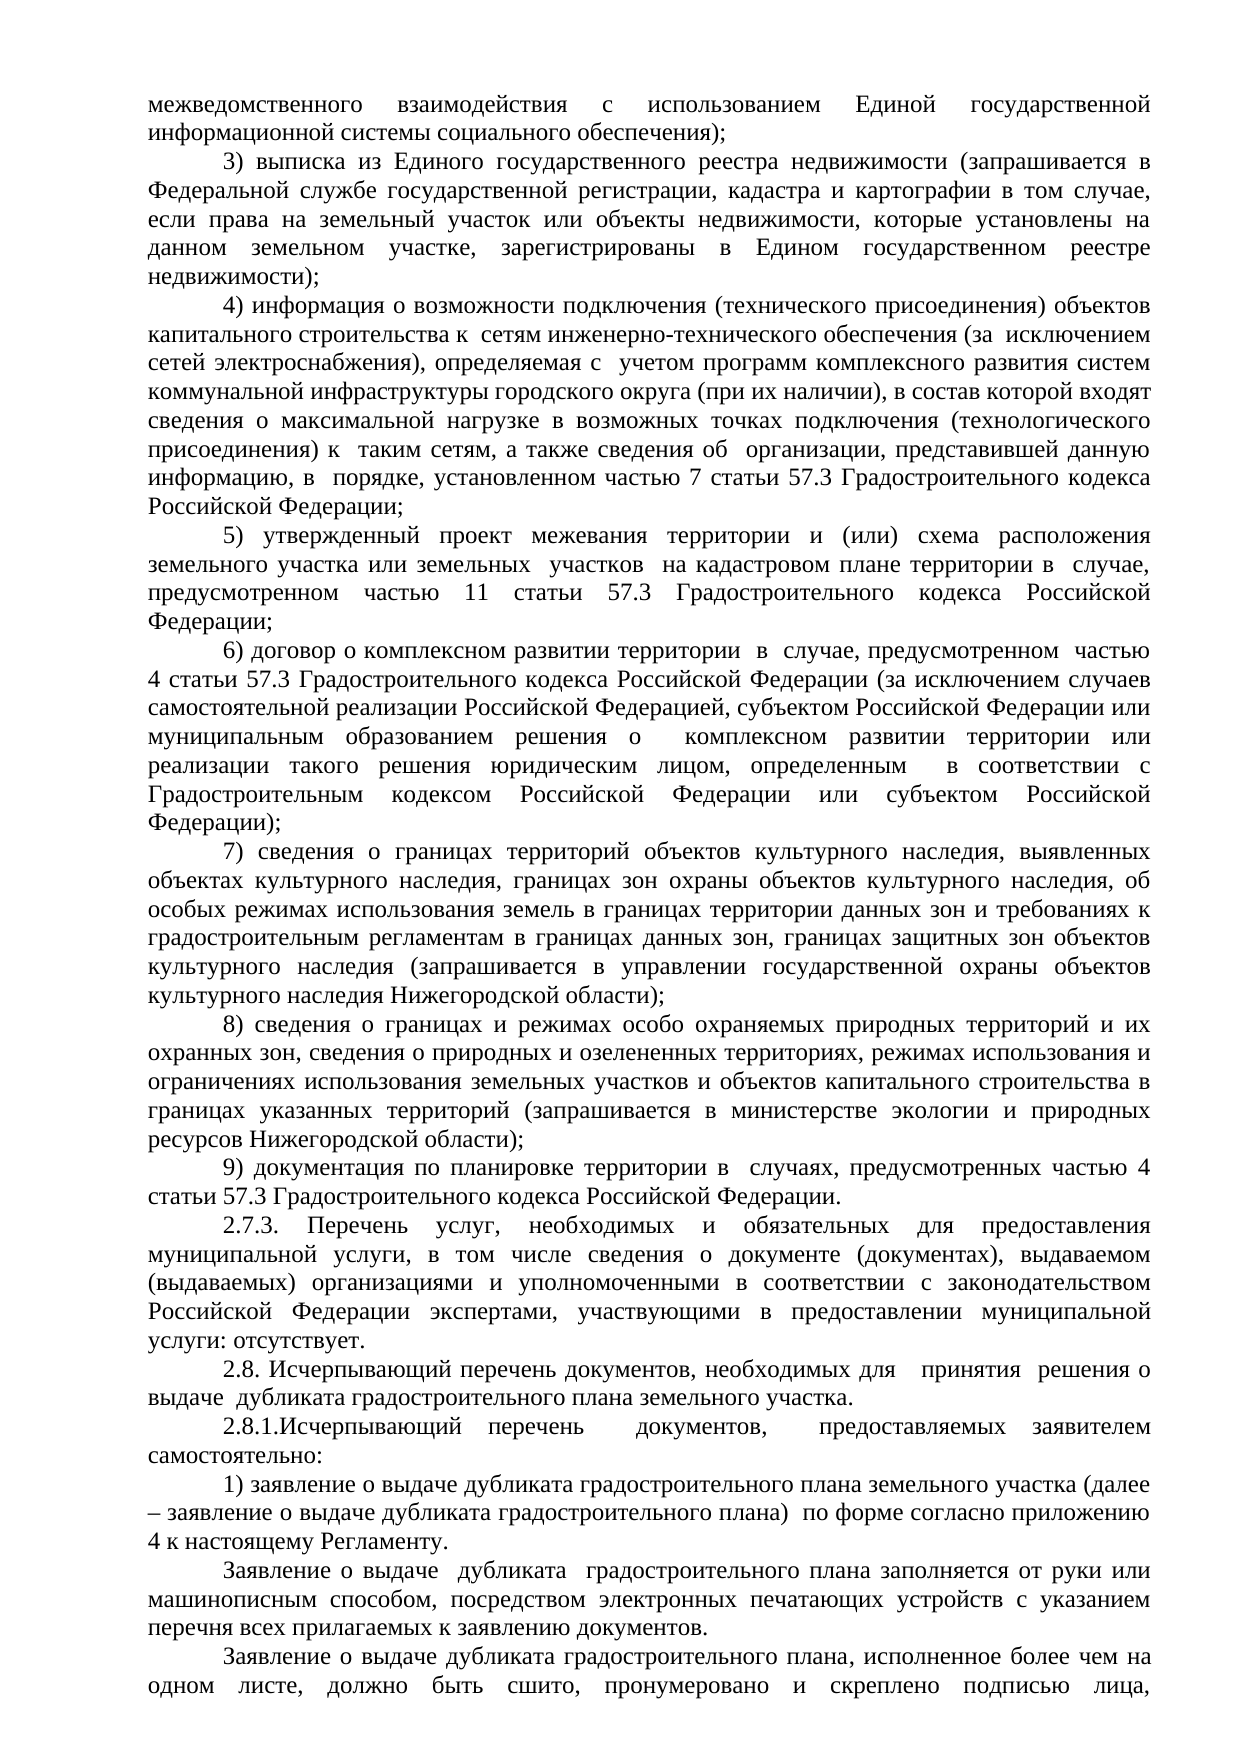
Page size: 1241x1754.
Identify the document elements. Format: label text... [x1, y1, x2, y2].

text 2.8. Исчерпывающий перечень документов, необходимых для принятия решения о выдаче дубликата градостроительного плана земельного участка. [148, 1354, 1152, 1411]
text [148, 1641, 1152, 1699]
text 1) заявление о выдаче дубликата градостроительного плана земельного участка (далее – заявление о выдаче дубликата градостроительного плана) по форме согласно приложению 4 к настоящему Регламенту. [148, 1469, 1152, 1555]
text 7) сведения о границах территорий объектов культурного наследия, выявленных объектах культурного наследия, границах зон охраны объектов культурного наследия, об особых режимах использования земель в границах территории данных зон и требованиях к градостроительным регламентам в границах данных зон, границах защитных зон объектов культурного наследия (запрашивается в управлении государственной охраны объектов культурного наследия Нижегородской области); [148, 836, 1152, 1009]
text 9) документация по планировке территории в случаях, предусмотренных частью 4 статьи 57.3 Градостроительного кодекса Российской Федерации. [148, 1152, 1152, 1210]
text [148, 89, 1152, 146]
text 8) сведения о границах и режимах особо охраняемых природных территорий и их охранных зон, сведения о природных и озелененных территориях, режимах использования и ограничениях использования земельных участков и объектов капитального строительства в границах указанных территорий (запрашивается в министерстве экологии и природных ресурсов Нижегородской области); [148, 1009, 1152, 1152]
text 2.8.1.Исчерпывающий перечень документов, предоставляемых заявителем самостоятельно: [148, 1411, 1152, 1469]
text 5) утвержденный проект межевания территории и (или) схема расположения земельного участка или земельных участков на кадастровом плане территории в случае, предусмотренном частью 11 статьи 57.3 Градостроительного кодекса Российской Федерации; [148, 520, 1152, 635]
text 3) выписка из Единого государственного реестра недвижимости (запрашивается в Федеральной службе государственной регистрации, кадастра и картографии в том случае, если права на земельный участок или объекты недвижимости, которые установлены на данном земельном участке, зарегистрированы в Едином государственном реестре недвижимости); [148, 146, 1152, 290]
text 6) договор о комплексном развитии территории в случае, предусмотренном частью 4 статьи 57.3 Градостроительного кодекса Российской Федерации (за исключением случаев самостоятельной реализации Российской Федерацией, субъектом Российской Федерации или муниципальным образованием решения о комплексном развитии территории или реализации такого решения юридическим лицом, определенным в соответствии с Градостроительным кодексом Российской Федерации или субъектом Российской Федерации); [148, 635, 1152, 836]
text Заявление о выдаче дубликата градостроительного плана заполняется от руки или машинописным способом, посредством электронных печатающих устройств с указанием перечня всех прилагаемых к заявлению документов. [148, 1555, 1152, 1641]
text 2.7.3. Перечень услуг, необходимых и обязательных для предоставления муниципальной услуги, в том числе сведения о документе (документах), выдаваемом (выдаваемых) организациями и уполномоченными в соответствии с законодательством Российской Федерации экспертами, участвующими в предоставлении муниципальной услуги: отсутствует. [148, 1210, 1152, 1354]
text 4) информация о возможности подключения (технического присоединения) объектов капитального строительства к сетям инженерно-технического обеспечения (за исключением сетей электроснабжения), определяемая с учетом программ комплексного развития систем коммунальной инфраструктуры городского округа (при их наличии), в состав которой входят сведения о максимальной нагрузке в возможных точках подключения (технологического присоединения) к таким сетям, а также сведения об организации, представившей данную информацию, в порядке, установленном частью 7 статьи 57.3 Градостроительного кодекса Российской Федерации; [148, 290, 1152, 520]
